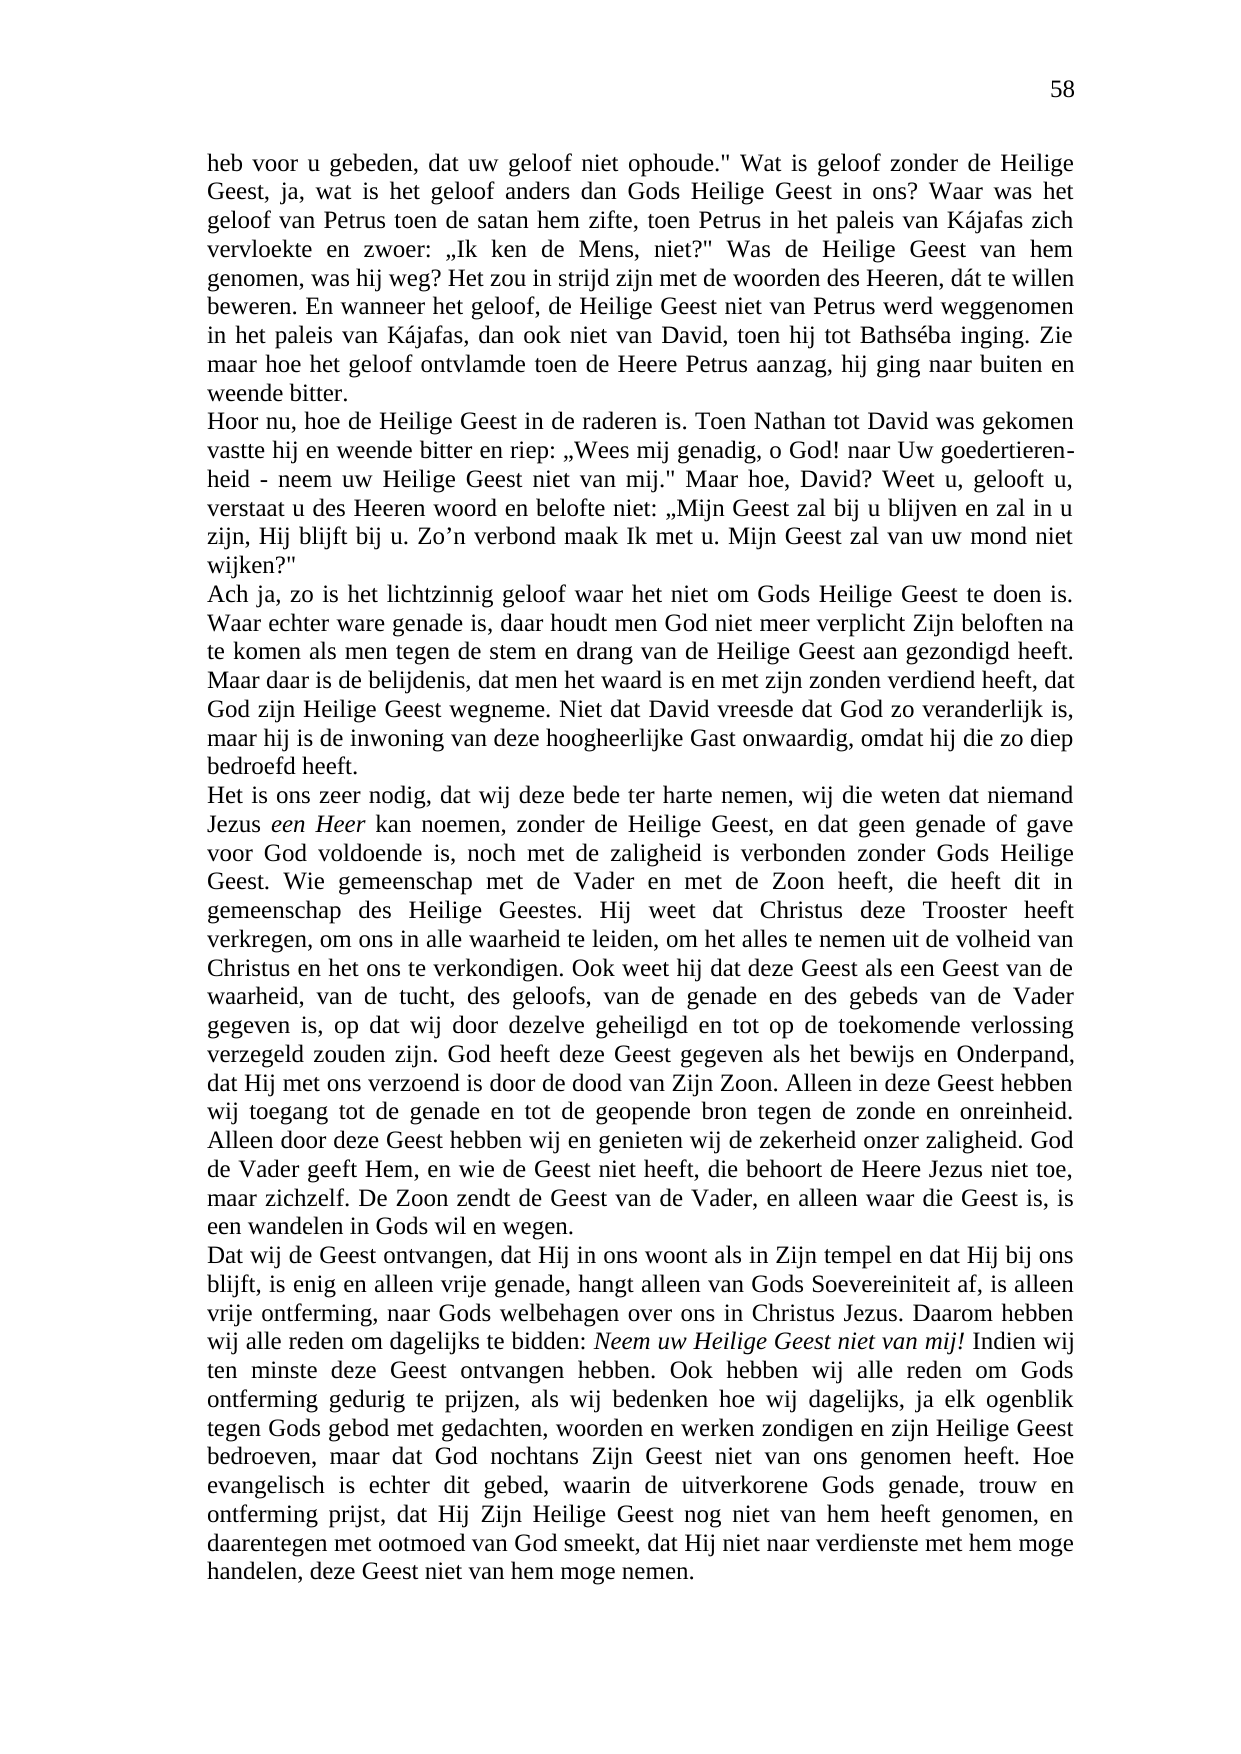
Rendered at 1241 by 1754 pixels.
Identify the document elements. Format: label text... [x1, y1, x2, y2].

text Het is ons zeer nodig, dat wij deze bede ter harte nemen, wij die weten dat niemand Jezus een Heer kan noemen, zonder de Heilige Geest, en dat geen genade of gave voor God voldoende is, noch met de zaligheid is verbonden zonder Gods Heilige Geest. Wie gemeenschap met de Vader en met de Zoon heeft, die heeft dit in gemeenschap des Heilige Geestes. Hij weet dat Christus deze Trooster heeft verkregen, om ons in alle waarheid te leiden, om het alles te nemen uit de volheid van Christus en het ons te verkondigen. Ook weet hij dat deze Geest als een Geest van de waarheid, van de tucht, des geloofs, van de genade en des gebeds van de Vader gegeven is, op dat wij door dezelve geheiligd en tot op de toekomende verlossing verzegeld zouden zijn. God heeft deze Geest gegeven als het bewijs en Onderpand, dat Hij met ons verzoend is door de dood van Zijn Zoon. Alleen in deze Geest hebben wij toegang tot de genade en tot de geopende bron tegen de zonde en onreinheid. Alleen door deze Geest hebben wij en genieten wij de zekerheid onzer zaligheid. God de Vader geeft Hem, en wie de Geest niet heeft, die behoort de Heere Jezus niet toe, maar zichzelf. De Zoon zendt de Geest van de Vader, en alleen waar die Geest is, is een wandelen in Gods wil en wegen. [207, 780, 1075, 1240]
text Dat wij de Geest ontvangen, dat Hij in ons woont als in Zijn tempel en dat Hij bij ons blijft, is enig en alleen vrije genade, hangt alleen van Gods Soevereiniteit af, is alleen vrije ontferming, naar Gods welbehagen over ons in Christus Jezus. Daarom hebben wij alle reden om dagelijks te bidden: Neem uw Heilige Geest niet van mij! Indien wij ten minste deze Geest ontvangen hebben. Ook hebben wij alle reden om Gods ontferming gedurig te prijzen, als wij bedenken hoe wij dagelijks, ja elk ogenblik tegen Gods gebod met gedachten, woorden en werken zondigen en zijn Heilige Geest bedroeven, maar dat God nochtans Zijn Geest niet van ons genomen heeft. Hoe evangelisch is echter dit gebed, waarin de uitverkorene Gods genade, trouw en ontferming prijst, dat Hij Zijn Heilige Geest nog niet van hem heeft genomen, en daarentegen met ootmoed van God smeekt, dat Hij niet naar verdienste met hem moge handelen, deze Geest niet van hem moge nemen. [207, 1240, 1075, 1585]
text Hoor nu, hoe de Heilige Geest in de raderen is. Toen Nathan tot David was gekomen vastte hij en weende bitter en riep: „Wees mij genadig, o God! naar Uw goedertierenheid - neem uw Heilige Geest niet van mij." Maar hoe, David? Weet u, gelooft u, verstaat u des Heeren woord en belofte niet: „Mijn Geest zal bij u blijven en zal in u zijn, Hij blijft bij u. Zo’n verbond maak Ik met u. Mijn Geest zal van uw mond niet wijken?" [207, 406, 1075, 579]
text Ach ja, zo is het lichtzinnig geloof waar het niet om Gods Heilige Geest te doen is. Waar echter ware genade is, daar houdt men God niet meer verplicht Zijn beloften na te komen als men tegen de stem en drang van de Heilige Geest aan gezondigd heeft. Maar daar is de belijdenis, dat men het waard is en met zijn zonden verdiend heeft, dat God zijn Heilige Geest wegneme. Niet dat David vreesde dat God zo veranderlijk is, maar hij is de inwoning van deze hoogheerlijke Gast onwaardig, omdat hij die zo diep bedroefd heeft. [207, 579, 1075, 780]
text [207, 148, 1075, 406]
